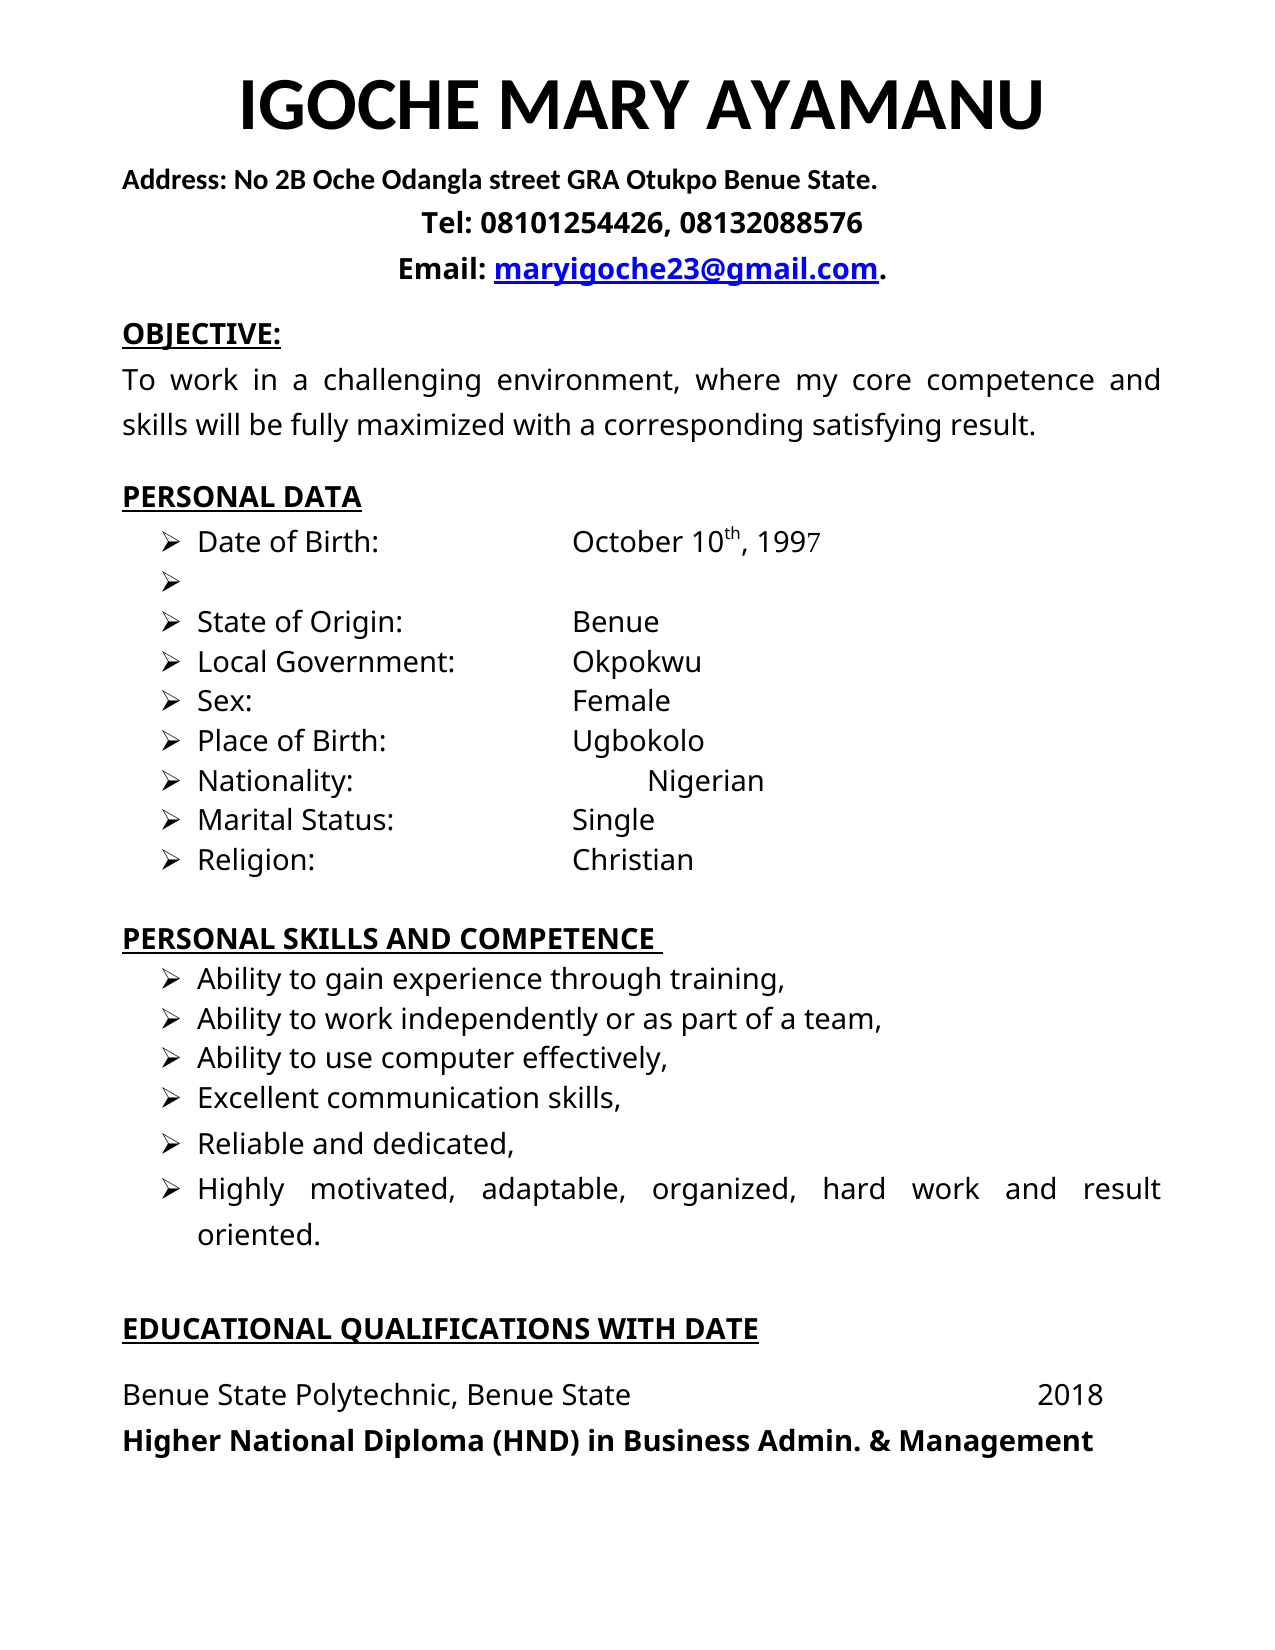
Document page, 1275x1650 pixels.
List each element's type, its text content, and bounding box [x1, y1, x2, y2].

list State of Origin: Benue [159, 601, 1162, 641]
list Ability to work independently or as part of a team, [159, 998, 1162, 1038]
text Email: maryigoche23@gmail.com. [122, 248, 1162, 288]
list Ability to gain experience through training, [159, 958, 1162, 998]
list Nationality: Nigerian [159, 760, 1162, 799]
text Address: No 2B Oche Odangla street GRA Otukpo Benue State. [122, 161, 1162, 197]
text Tel: 08101254426, 08132088576 [122, 202, 1162, 242]
text IGOCHE MARY AYAMANU [122, 56, 1162, 148]
text Higher National Diploma (HND) in Business Admin. & Management [122, 1420, 1162, 1460]
list Sex: Female [159, 681, 1162, 720]
text PERSONAL DATA [122, 476, 1162, 516]
list Excellent communication skills, [159, 1077, 1162, 1117]
list Reliable and dedicated, [159, 1123, 1162, 1163]
list Religion: Christian [159, 839, 1162, 879]
text PERSONAL SKILLS AND COMPETENCE [122, 919, 1162, 958]
list Highly motivated, adaptable, organized, hard work and result oriented. [159, 1169, 1162, 1254]
text To work in a challenging environment, where my core competence and skills will be fully maximized with a corresponding satisfying result. [122, 359, 1162, 444]
list Marital Status: Single [159, 799, 1162, 839]
list Place of Birth: Ugbokolo [159, 720, 1162, 760]
list Ability to use computer effectively, [159, 1038, 1162, 1077]
text OBJECTIVE: [122, 313, 1162, 353]
list Date of Birth: October 10th, 1997 [159, 522, 1162, 561]
text EDUCATIONAL QUALIFICATIONS WITH DATE [122, 1308, 1162, 1348]
text Benue State Polytechnic, Benue State 2018 [122, 1374, 1162, 1414]
list Local Government: Okpokwu [159, 641, 1162, 681]
